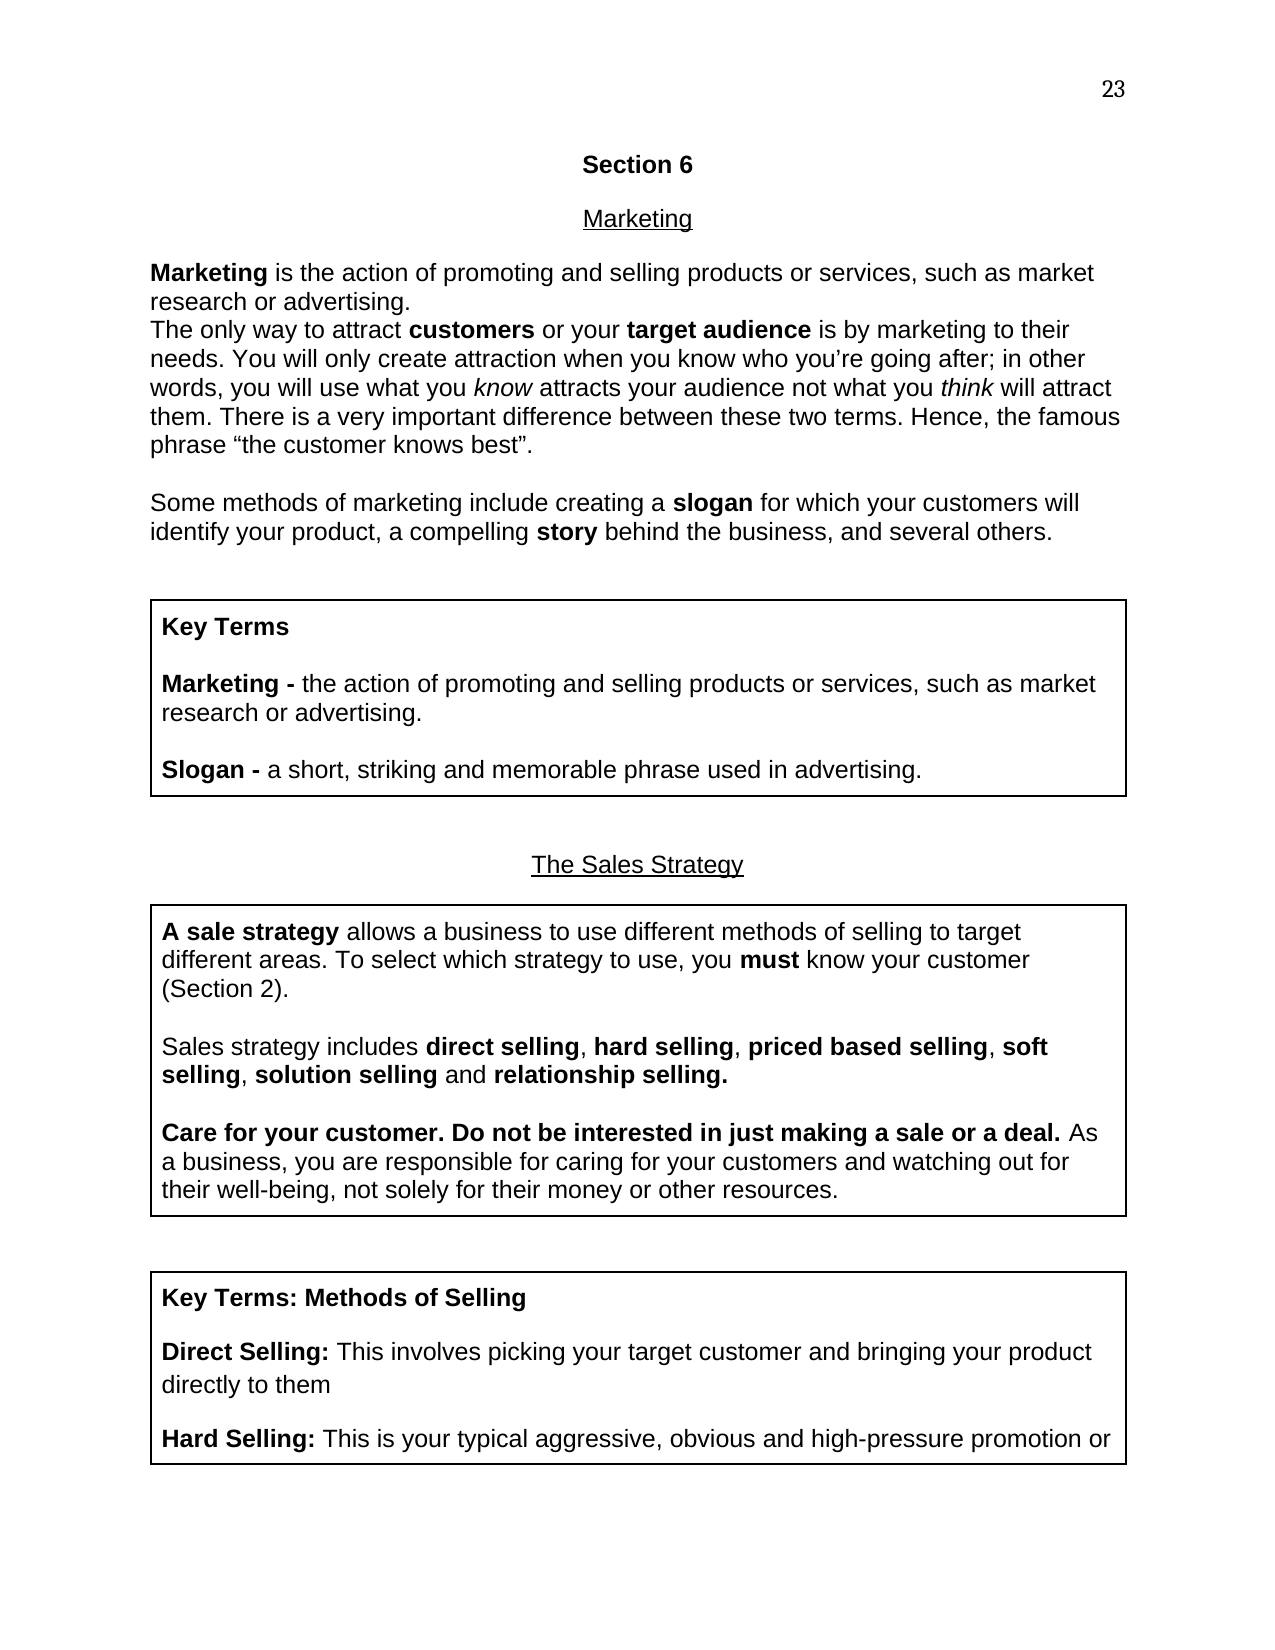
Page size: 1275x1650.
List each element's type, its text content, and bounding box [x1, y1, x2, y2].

text The only way to attract customers or your target audience is by marketing to their needs. You will only create attraction when you know who you’re going after; in other words, you will use what you know attracts your audience not what you think will attract them. There is a very important difference between these two terms. Hence, the famous phrase “the customer knows best”. [150, 315, 1125, 459]
table_header Key Terms Marketing - the action of promoting and selling products or services, such as market research or advertising. Slogan - a short, striking and memorable phrase used in advertising. [152, 601, 1125, 794]
text Section 6 [150, 150, 1125, 179]
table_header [152, 1273, 1125, 1463]
table_header A sale strategy allows a business to use different methods of selling to target different areas. To select which strategy to use, you must know your customer (Section 2). Sales strategy includes direct selling, hard selling, priced based selling, soft selling, solution selling and relationship selling. Care for your customer. Do not be interested in just making a sale or a deal. As a business, you are responsible for caring for your customers and watching out for their well-being, not solely for their money or other resources. [152, 906, 1125, 1215]
text Marketing [150, 204, 1125, 233]
text Marketing is the action of promoting and selling products or services, such as market research or advertising. [150, 258, 1125, 315]
text The Sales Strategy [150, 850, 1125, 879]
text Some methods of marketing include creating a slogan for which your customers will identify your product, a compelling story behind the business, and several others. [150, 488, 1125, 545]
